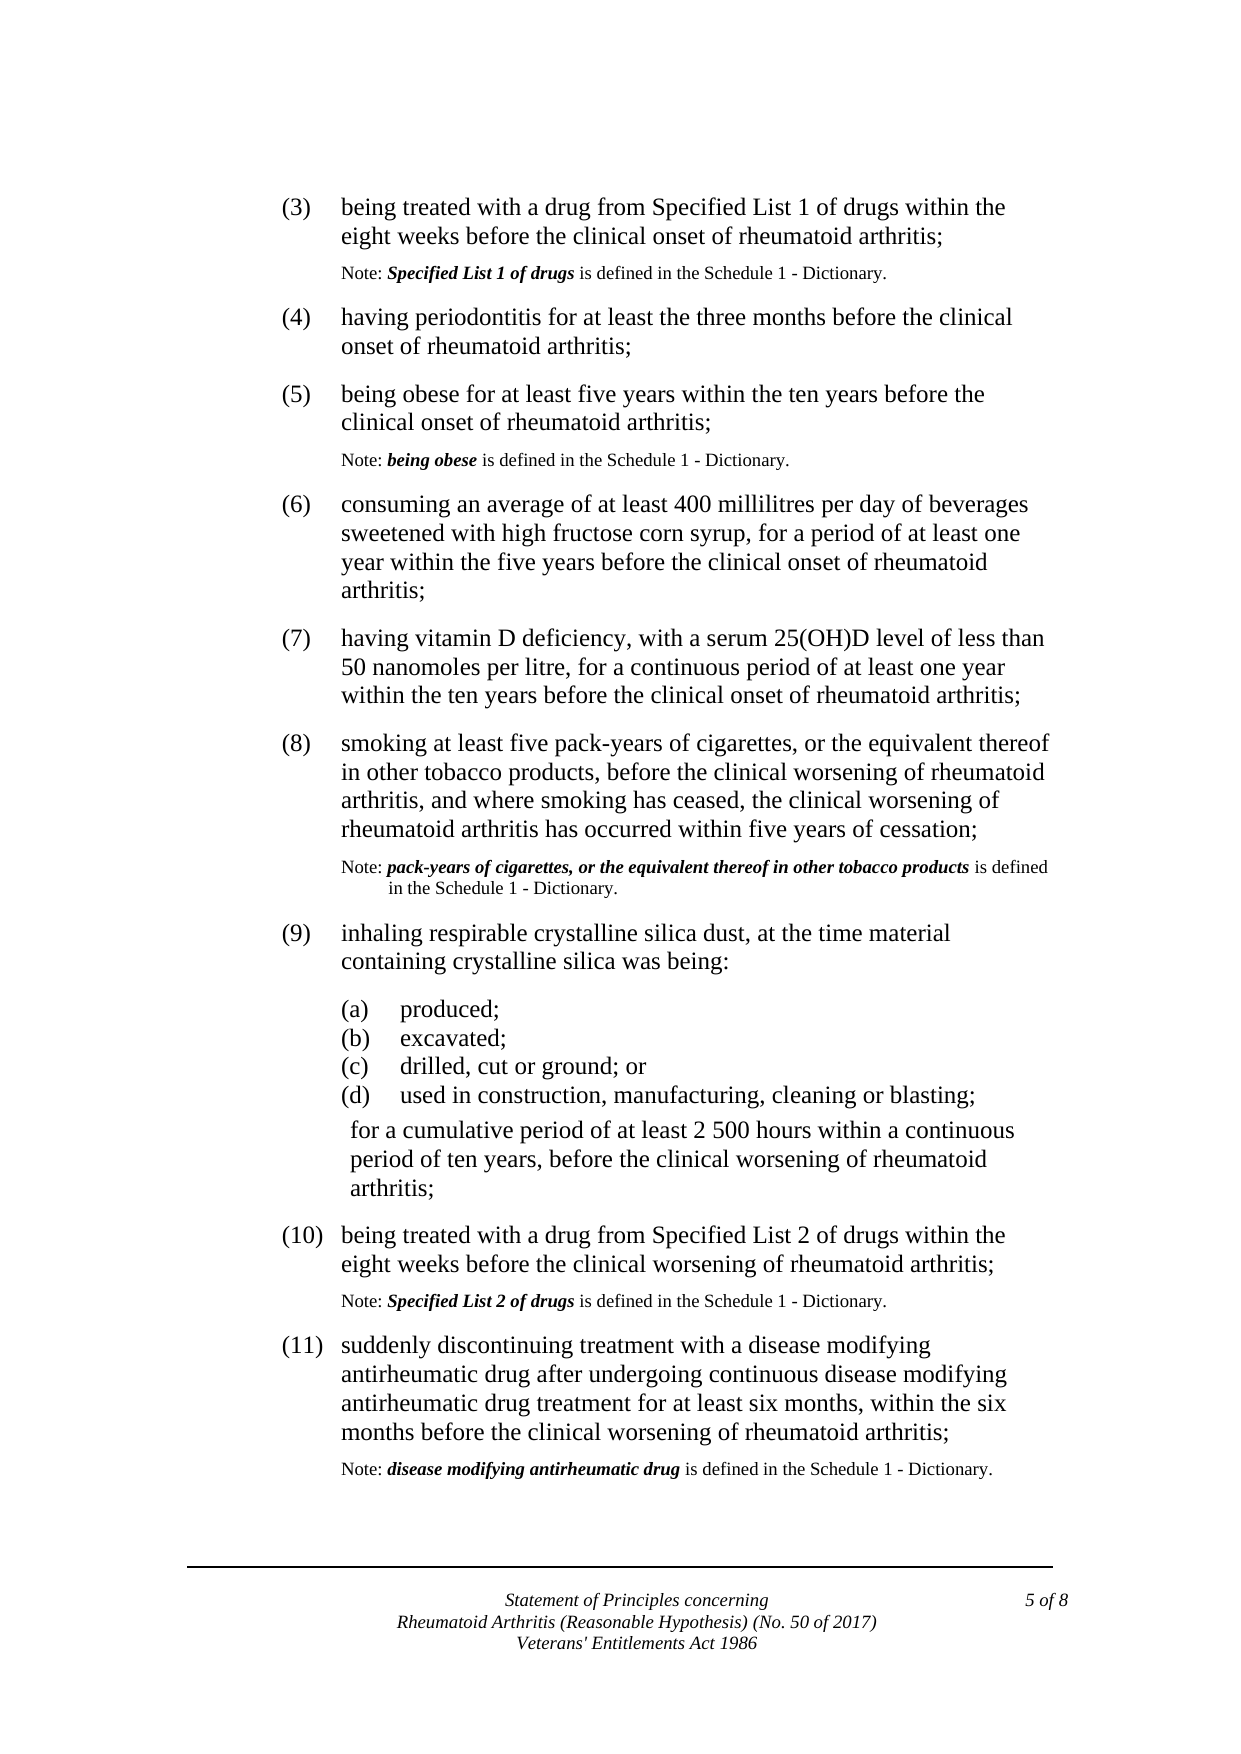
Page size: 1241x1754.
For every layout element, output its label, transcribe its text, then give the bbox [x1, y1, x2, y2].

text Note: pack-years of cigarettes, or the equivalent thereof in other tobacco products is defined in the Schedule 1 - Dictionary. [341, 856, 1053, 899]
text inhaling respirable crystalline silica dust, at the time material containing crystalline silica was being: [282, 918, 1053, 975]
text excavated; [341, 1023, 1053, 1051]
text having periodontitis for at least the three months before the clinical onset of rheumatoid arthritis; [282, 302, 1053, 360]
text smoking at least five pack-years of cigarettes, or the equivalent thereof in other tobacco products, before the clinical worsening of rheumatoid arthritis, and where smoking has ceased, the clinical worsening of rheumatoid arthritis has occurred within five years of cessation; [282, 728, 1053, 843]
text Note: Specified List 1 of drugs is defined in the Schedule 1 - Dictionary. [341, 262, 1053, 284]
text consuming an average of at least 400 millilitres per day of beverages sweetened with high fructose corn syrup, for a period of at least one year within the five years before the clinical onset of rheumatoid arthritis; [282, 489, 1053, 604]
text having vitamin D deficiency, with a serum 25(OH)D level of less than 50 nanomoles per litre, for a continuous period of at least one year within the ten years before the clinical onset of rheumatoid arthritis; [282, 623, 1053, 709]
text suddenly discontinuing treatment with a disease modifying antirheumatic drug after undergoing continuous disease modifying antirheumatic drug treatment for at least six months, within the six months before the clinical worsening of rheumatoid arthritis; [282, 1331, 1053, 1446]
text being obese for at least five years within the ten years before the clinical onset of rheumatoid arthritis; [282, 379, 1053, 436]
text Note: Specified List 2 of drugs is defined in the Schedule 1 - Dictionary. [341, 1290, 1053, 1312]
text Note: being obese is defined in the Schedule 1 - Dictionary. [341, 449, 1053, 471]
text used in construction, manufacturing, cleaning or blasting; [341, 1080, 1053, 1109]
text being treated with a drug from Specified List 2 of drugs within the eight weeks before the clinical worsening of rheumatoid arthritis; [282, 1220, 1053, 1278]
text Note: disease modifying antirheumatic drug is defined in the Schedule 1 - Dictionary. [341, 1458, 1053, 1480]
text produced; [341, 994, 1053, 1023]
text being treated with a drug from Specified List 1 of drugs within the eight weeks before the clinical onset of rheumatoid arthritis; [282, 192, 1053, 249]
text for a cumulative period of at least 2 500 hours within a continuous period of ten years, before the clinical worsening of rheumatoid arthritis; [350, 1115, 1053, 1201]
text drilled, cut or ground; or [341, 1051, 1053, 1080]
